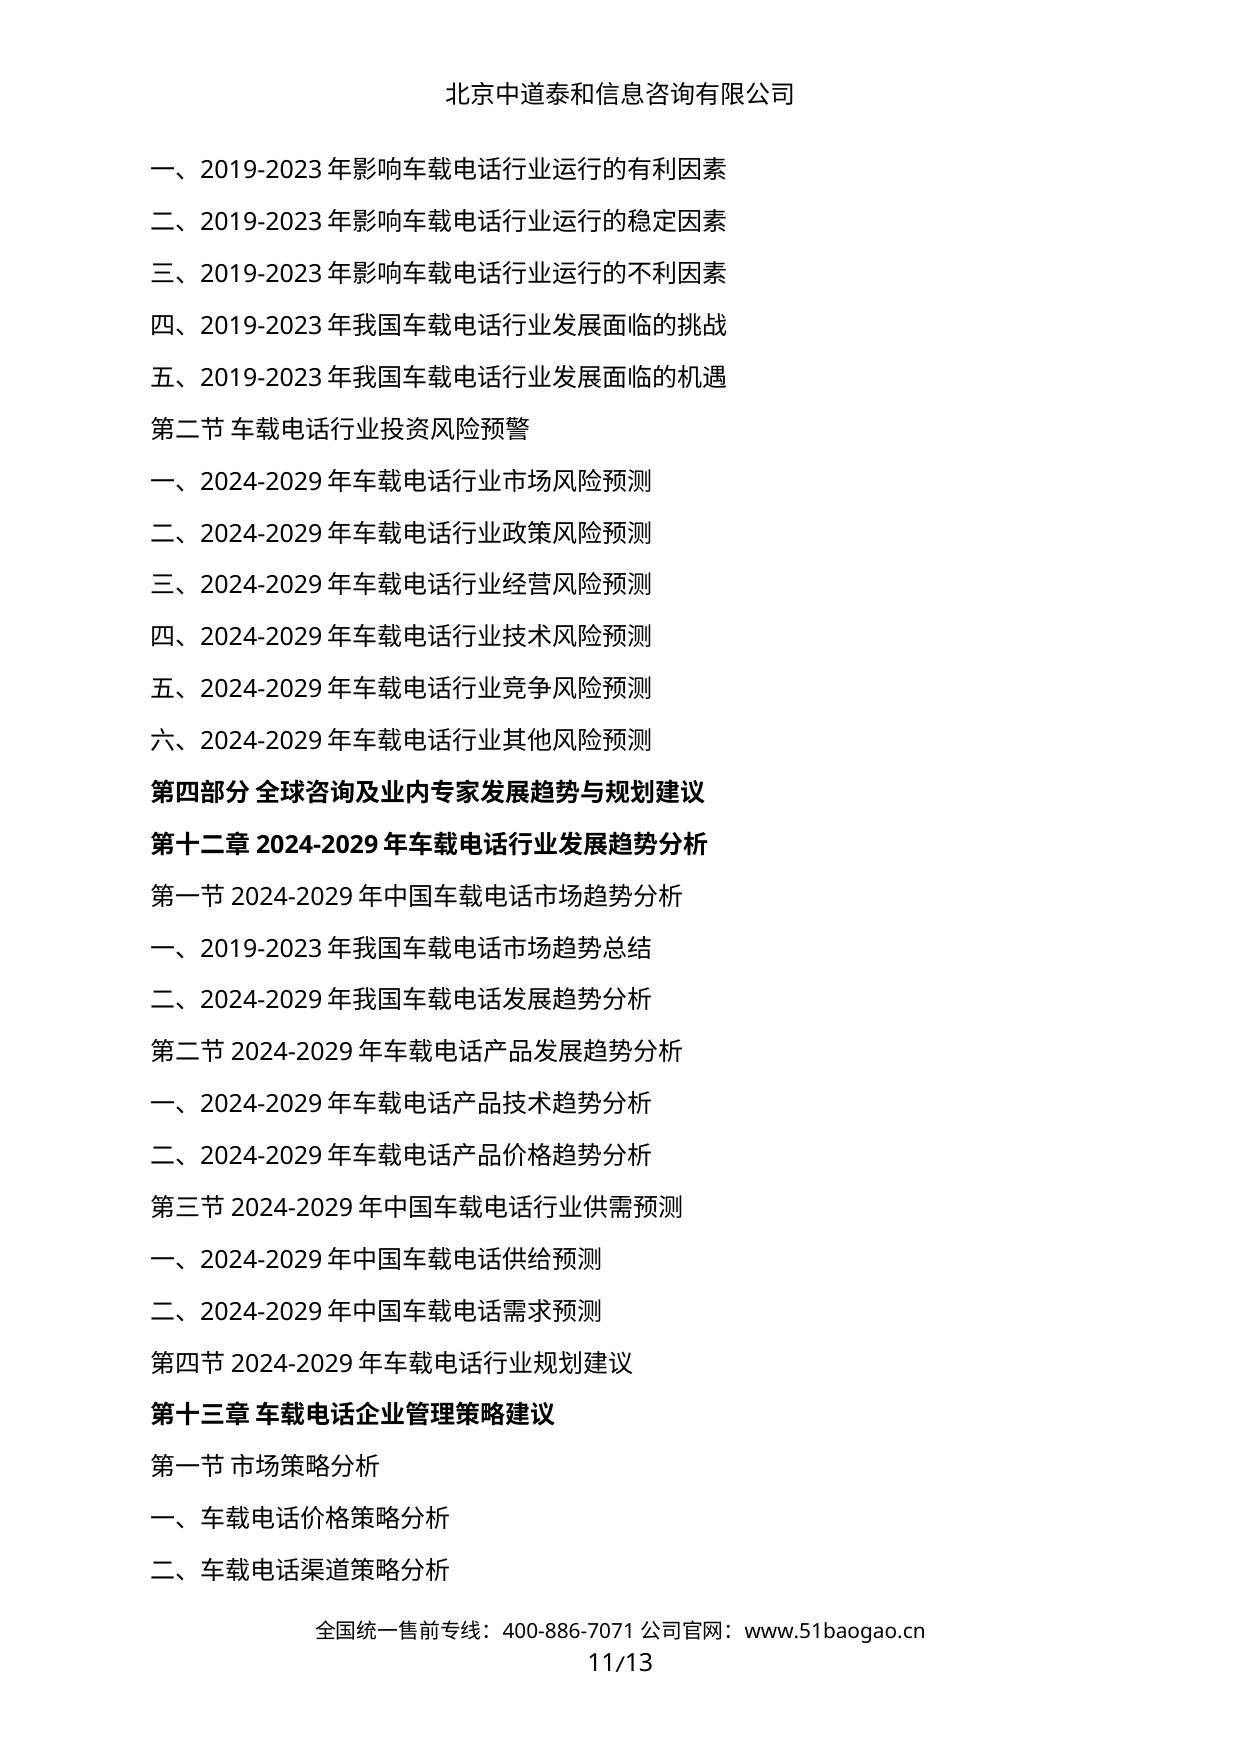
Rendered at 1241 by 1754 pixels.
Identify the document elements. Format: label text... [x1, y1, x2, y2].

text 二、2019-2023年影响车载电话行业运行的稳定因素 [150, 202, 1090, 238]
text 一、2024-2029年车载电话产品技术趋势分析 [150, 1084, 1090, 1120]
text 第十三章 车载电话企业管理策略建议 [150, 1395, 1090, 1431]
text 第一节 市场策略分析 [150, 1447, 1090, 1483]
text 一、车载电话价格策略分析 [150, 1499, 1090, 1535]
text 第十二章 2024-2029年车载电话行业发展趋势分析 [150, 824, 1090, 861]
text 第二节 2024-2029年车载电话产品发展趋势分析 [150, 1032, 1090, 1068]
text 五、2024-2029年车载电话行业竞争风险预测 [150, 669, 1090, 705]
text 第三节 2024-2029年中国车载电话行业供需预测 [150, 1187, 1090, 1224]
text 一、2019-2023年影响车载电话行业运行的有利因素 [150, 150, 1090, 186]
text 二、2024-2029年我国车载电话发展趋势分析 [150, 980, 1090, 1016]
text 三、2019-2023年影响车载电话行业运行的不利因素 [150, 254, 1090, 290]
text 三、2024-2029年车载电话行业经营风险预测 [150, 565, 1090, 601]
text 二、2024-2029年车载电话行业政策风险预测 [150, 513, 1090, 549]
text 一、2024-2029年车载电话行业市场风险预测 [150, 461, 1090, 497]
text 一、2019-2023年我国车载电话市场趋势总结 [150, 928, 1090, 964]
text 四、2019-2023年我国车载电话行业发展面临的挑战 [150, 306, 1090, 342]
text 二、2024-2029年车载电话产品价格趋势分析 [150, 1136, 1090, 1172]
text 第四节 2024-2029年车载电话行业规划建议 [150, 1343, 1090, 1379]
text 五、2019-2023年我国车载电话行业发展面临的机遇 [150, 357, 1090, 394]
text 第四部分 全球咨询及业内专家发展趋势与规划建议 [150, 772, 1090, 809]
text 第二节 车载电话行业投资风险预警 [150, 409, 1090, 446]
text 四、2024-2029年车载电话行业技术风险预测 [150, 617, 1090, 653]
text 二、2024-2029年中国车载电话需求预测 [150, 1291, 1090, 1327]
text 二、车载电话渠道策略分析 [150, 1551, 1090, 1587]
text 六、2024-2029年车载电话行业其他风险预测 [150, 721, 1090, 757]
text 一、2024-2029年中国车载电话供给预测 [150, 1239, 1090, 1276]
text 第一节 2024-2029年中国车载电话市场趋势分析 [150, 876, 1090, 912]
